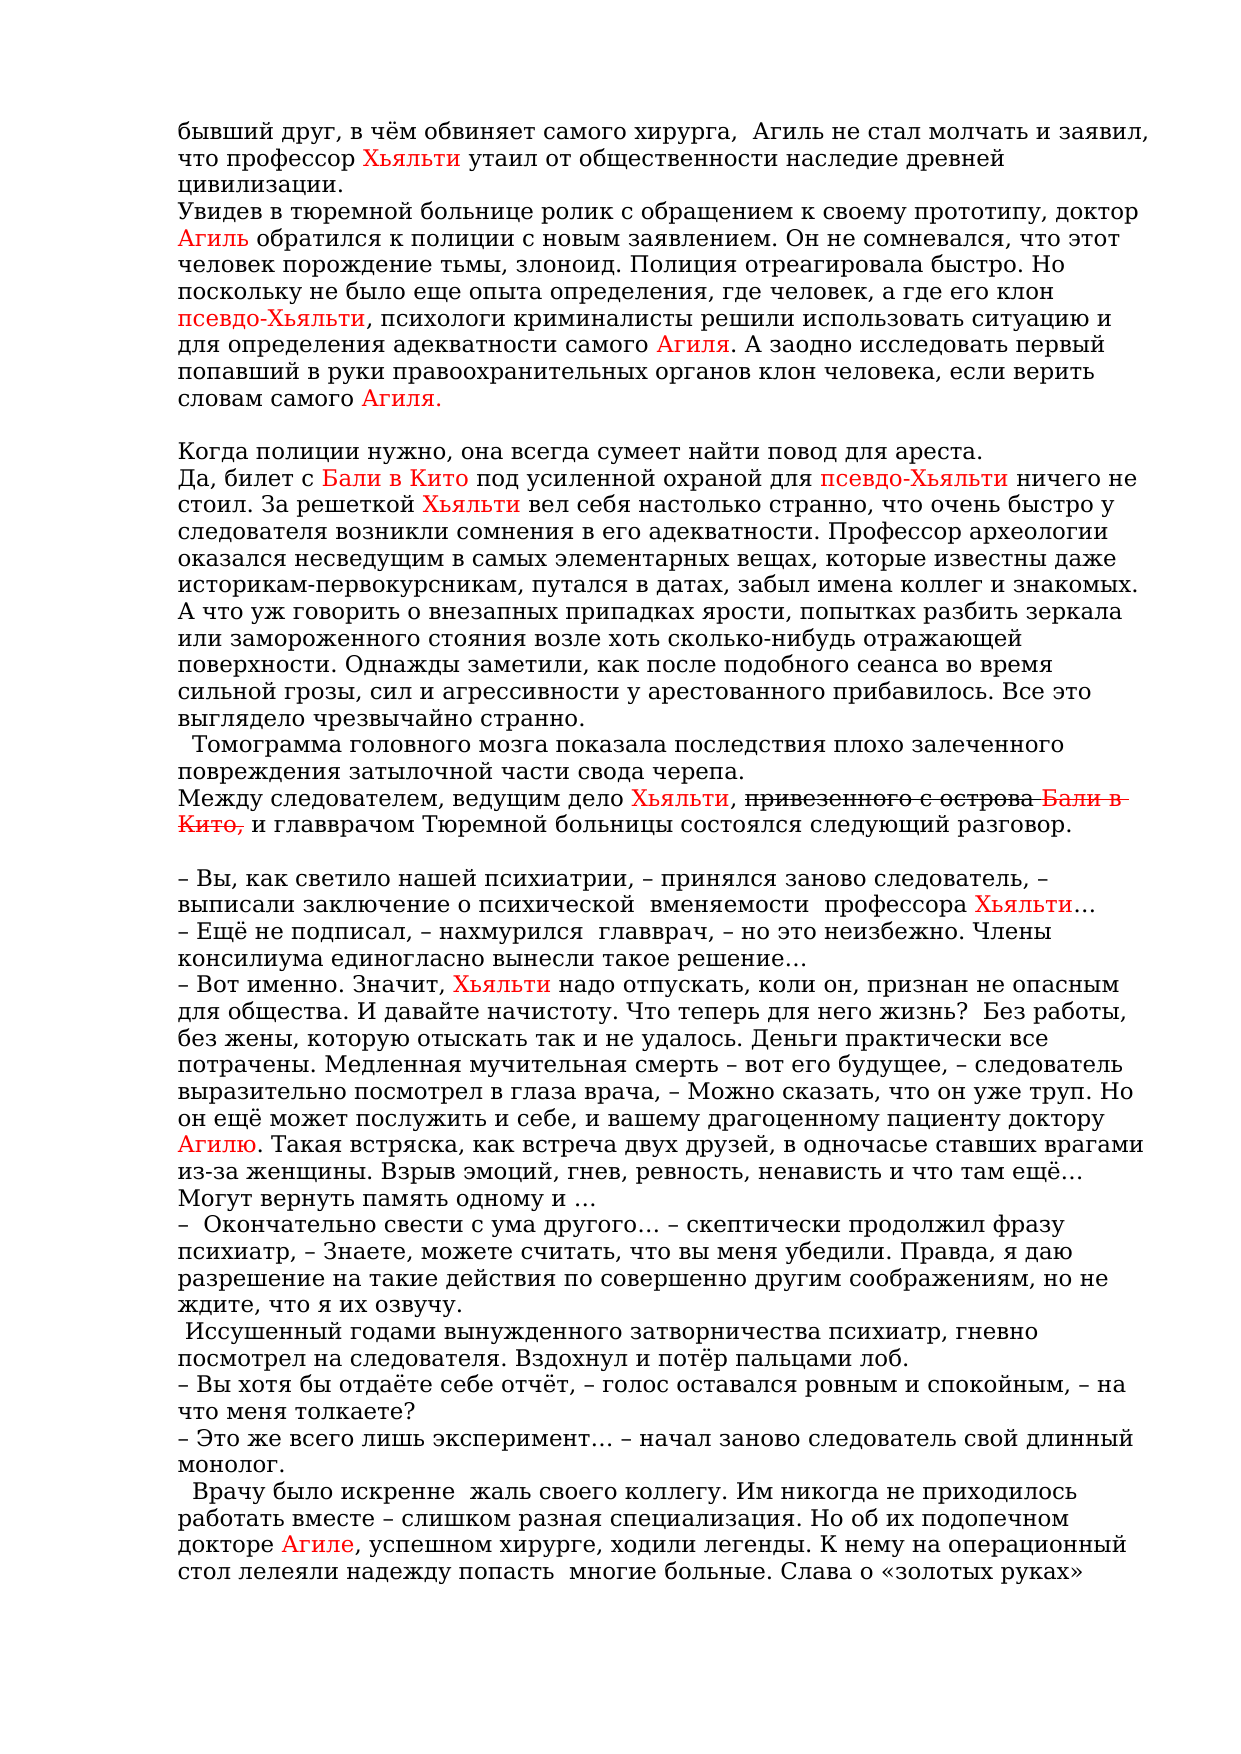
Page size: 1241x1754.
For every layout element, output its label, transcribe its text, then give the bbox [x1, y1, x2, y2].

text Увидев в тюремной больнице ролик с обращением к своему прототипу, доктор Агиль обратился к полиции с новым заявлением. Он не сомневался, что этот человек порождение тьмы, злоноид. Полиция отреагировала быстро. Но поскольку не было еще опыта определения, где человек, а где его клон псевдо-Хьяльти, психологи криминалисты решили использовать ситуацию и для определения адекватности самого Агиля. А заодно исследовать первый попавший в руки правоохранительных органов клон человека, если верить словам самого Агиля. [177, 198, 1152, 411]
text – Вы, как светило нашей психиатрии, – принялся заново следователь, – выписали заключение о психической вменяемости профессора Хьяльти… [177, 865, 1152, 918]
text – Вы хотя бы отдаёте себе отчёт, – голос оставался ровным и спокойным, – на что меня толкаете? [177, 1371, 1152, 1425]
text Между следователем, ведущим дело Хьяльти, привезенного с острова Бали в Кито, и главврачом Тюремной больницы состоялся следующий разговор. [177, 785, 1152, 838]
text – Окончательно свести с ума другого… – скептически продолжил фразу психиатр, – Знаете, можете считать, что вы меня убедили. Правда, я даю разрешение на такие действия по совершенно другим соображениям, но не ждите, что я их озвучу. [177, 1211, 1152, 1318]
text – Это же всего лишь эксперимент… – начал заново следователь свой длинный монолог. [177, 1425, 1152, 1478]
text Да, билет с Бали в Кито под усиленной охраной для псевдо-Хьяльти ничего не стоил. За решеткой Хьяльти вел себя настолько странно, что очень быстро у следователя возникли сомнения в его адекватности. Профессор археологии оказался несведущим в самых элементарных вещах, которые известны даже историкам-первокурсникам, путался в датах, забыл имена коллег и знакомых. А что уж говорить о внезапных припадках ярости, попытках разбить зеркала или замороженного стояния возле хоть сколько-нибудь отражающей поверхности. Однажды заметили, как после подобного сеанса во время сильной грозы, сил и агрессивности у арестованного прибавилось. Все это выглядело чрезвычайно странно. [177, 465, 1152, 731]
text – Вот именно. Значит, Хьяльти надо отпускать, коли он, признан не опасным для общества. И давайте начистоту. Что теперь для него жизнь? Без работы, без жены, которую отыскать так и не удалось. Деньги практически все потрачены. Медленная мучительная смерть – вот его будущее, – следователь выразительно посмотрел в глаза врача, – Можно сказать, что он уже труп. Но он ещё может послужить и себе, и вашему драгоценному пациенту доктору Агилю. Такая встряска, как встреча двух друзей, в одночасье ставших врагами из-за женщины. Взрыв эмоций, гнев, ревность, ненависть и что там ещё… Могут вернуть память одному и … [177, 971, 1152, 1211]
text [177, 1478, 1152, 1585]
text Иссушенный годами вынужденного затворничества психиатр, гневно посмотрел на следователя. Вздохнул и потёр пальцами лоб. [177, 1318, 1152, 1371]
text Томограмма головного мозга показала последствия плохо залеченного повреждения затылочной части свода черепа. [177, 731, 1152, 785]
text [177, 118, 1152, 198]
text Когда полиции нужно, она всегда сумеет найти повод для ареста. [177, 438, 1152, 465]
text – Ещё не подписал, – нахмурился главврач, – но это неизбежно. Члены консилиума единогласно вынесли такое решение… [177, 918, 1152, 971]
